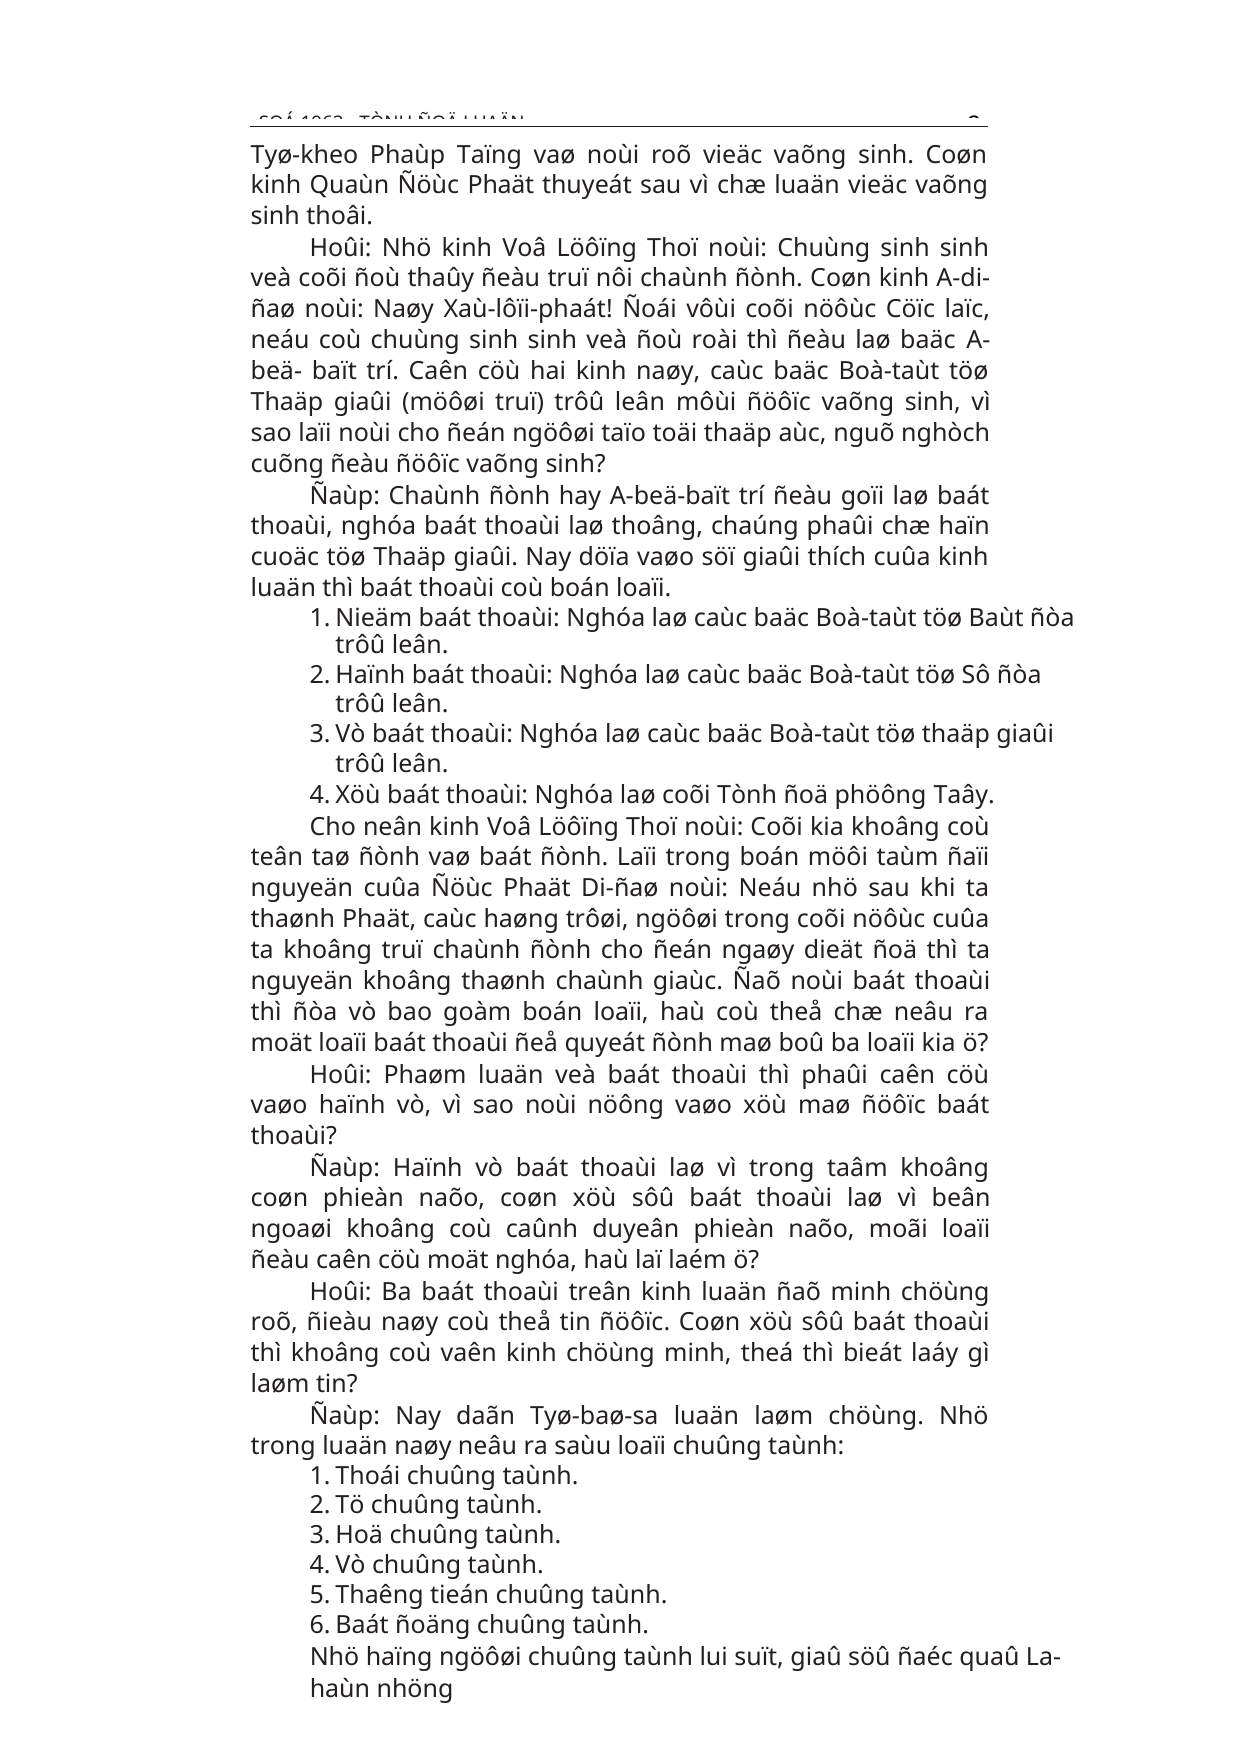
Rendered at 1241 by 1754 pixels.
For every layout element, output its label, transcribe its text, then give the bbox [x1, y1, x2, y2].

text Nhö haïng ngöôøi chuûng taùnh lui suït, giaû söû ñaéc quaû La-haùn nhöng [309, 1640, 1092, 1704]
text Hoûi: Nhö kinh Voâ Löôïng Thoï noùi: Chuùng sinh sinh veà coõi ñoù thaûy ñeàu truï nôi chaùnh ñònh. Coøn kinh A-di-ñaø noùi: Naøy Xaù-lôïi-phaát! Ñoái vôùi coõi nöôùc Cöïc laïc, neáu coù chuùng sinh sinh veà ñoù roài thì ñeàu laø baäc A-beä- baït trí. Caên cöù hai kinh naøy, caùc baäc Boà-taùt töø Thaäp giaûi (möôøi truï) trôû leân môùi ñöôïc vaõng sinh, vì sao laïi noùi cho ñeán ngöôøi taïo toäi thaäp aùc, nguõ nghòch cuõng ñeàu ñöôïc vaõng sinh? [250, 231, 990, 480]
list Thoái chuûng taùnh. [309, 1462, 1092, 1490]
text Ñaùp: Chaùnh ñònh hay A-beä-baït trí ñeàu goïi laø baát thoaùi, nghóa baát thoaùi laø thoâng, chaúng phaûi chæ haïn cuoäc töø Thaäp giaûi. Nay döïa vaøo söï giaûi thích cuûa kinh luaän thì baát thoaùi coù boán loaïi. [250, 480, 990, 604]
text Cho neân kinh Voâ Löôïng Thoï noùi: Coõi kia khoâng coù teân taø ñònh vaø baát ñònh. Laïi trong boán möôi taùm ñaïi nguyeän cuûa Ñöùc Phaät Di-ñaø noùi: Neáu nhö sau khi ta thaønh Phaät, caùc haøng trôøi, ngöôøi trong coõi nöôùc cuûa ta khoâng truï chaùnh ñònh cho ñeán ngaøy dieät ñoä thì ta nguyeän khoâng thaønh chaùnh giaùc. Ñaõ noùi baát thoaùi thì ñòa vò bao goàm boán loaïi, haù coù theå chæ neâu ra moät loaïi baát thoaùi ñeå quyeát ñònh maø boû ba loaïi kia ö? [250, 811, 990, 1059]
list Baát ñoäng chuûng taùnh. [309, 1609, 1092, 1640]
list Xöù baát thoaùi: Nghóa laø coõi Tònh ñoä phöông Taây. [309, 779, 1092, 809]
list Tö chuûng taùnh. [309, 1490, 1092, 1519]
text Tyø-kheo Phaùp Taïng vaø noùi roõ vieäc vaõng sinh. Coøn kinh Quaùn Ñöùc Phaät thuyeát sau vì chæ luaän vieäc vaõng sinh thoâi. [250, 138, 988, 231]
text Hoûi: Phaøm luaän veà baát thoaùi thì phaûi caên cöù vaøo haïnh vò, vì sao noùi nöông vaøo xöù maø ñöôïc baát thoaùi? [250, 1059, 990, 1152]
text Hoûi: Ba baát thoaùi treân kinh luaän ñaõ minh chöùng roõ, ñieàu naøy coù theå tin ñöôïc. Coøn xöù sôû baát thoaùi thì khoâng coù vaên kinh chöùng minh, theá thì bieát laáy gì laøm tin? [250, 1276, 990, 1400]
list Vò baát thoaùi: Nghóa laø caùc baäc Boà-taùt töø thaäp giaûi trôû leân. [309, 719, 1092, 779]
text Ñaùp: Nay daãn Tyø-baø-sa luaän laøm chöùng. Nhö trong luaän naøy neâu ra saùu loaïi chuûng taùnh: [250, 1400, 990, 1462]
list Thaêng tieán chuûng taùnh. [309, 1579, 1092, 1609]
list Haïnh baát thoaùi: Nghóa laø caùc baäc Boà-taùt töø Sô ñòa trôû leân. [309, 659, 1092, 719]
list Nieäm baát thoaùi: Nghóa laø caùc baäc Boà-taùt töø Baùt ñòa trôû leân. [309, 604, 1092, 659]
text Ñaùp: Haïnh vò baát thoaùi laø vì trong taâm khoâng coøn phieàn naõo, coøn xöù sôû baát thoaùi laø vì beân ngoaøi khoâng coù caûnh duyeân phieàn naõo, moãi loaïi ñeàu caên cöù moät nghóa, haù laï laém ö? [250, 1152, 990, 1276]
list Hoä chuûng taùnh. [309, 1519, 1092, 1549]
list Vò chuûng taùnh. [309, 1549, 1092, 1579]
